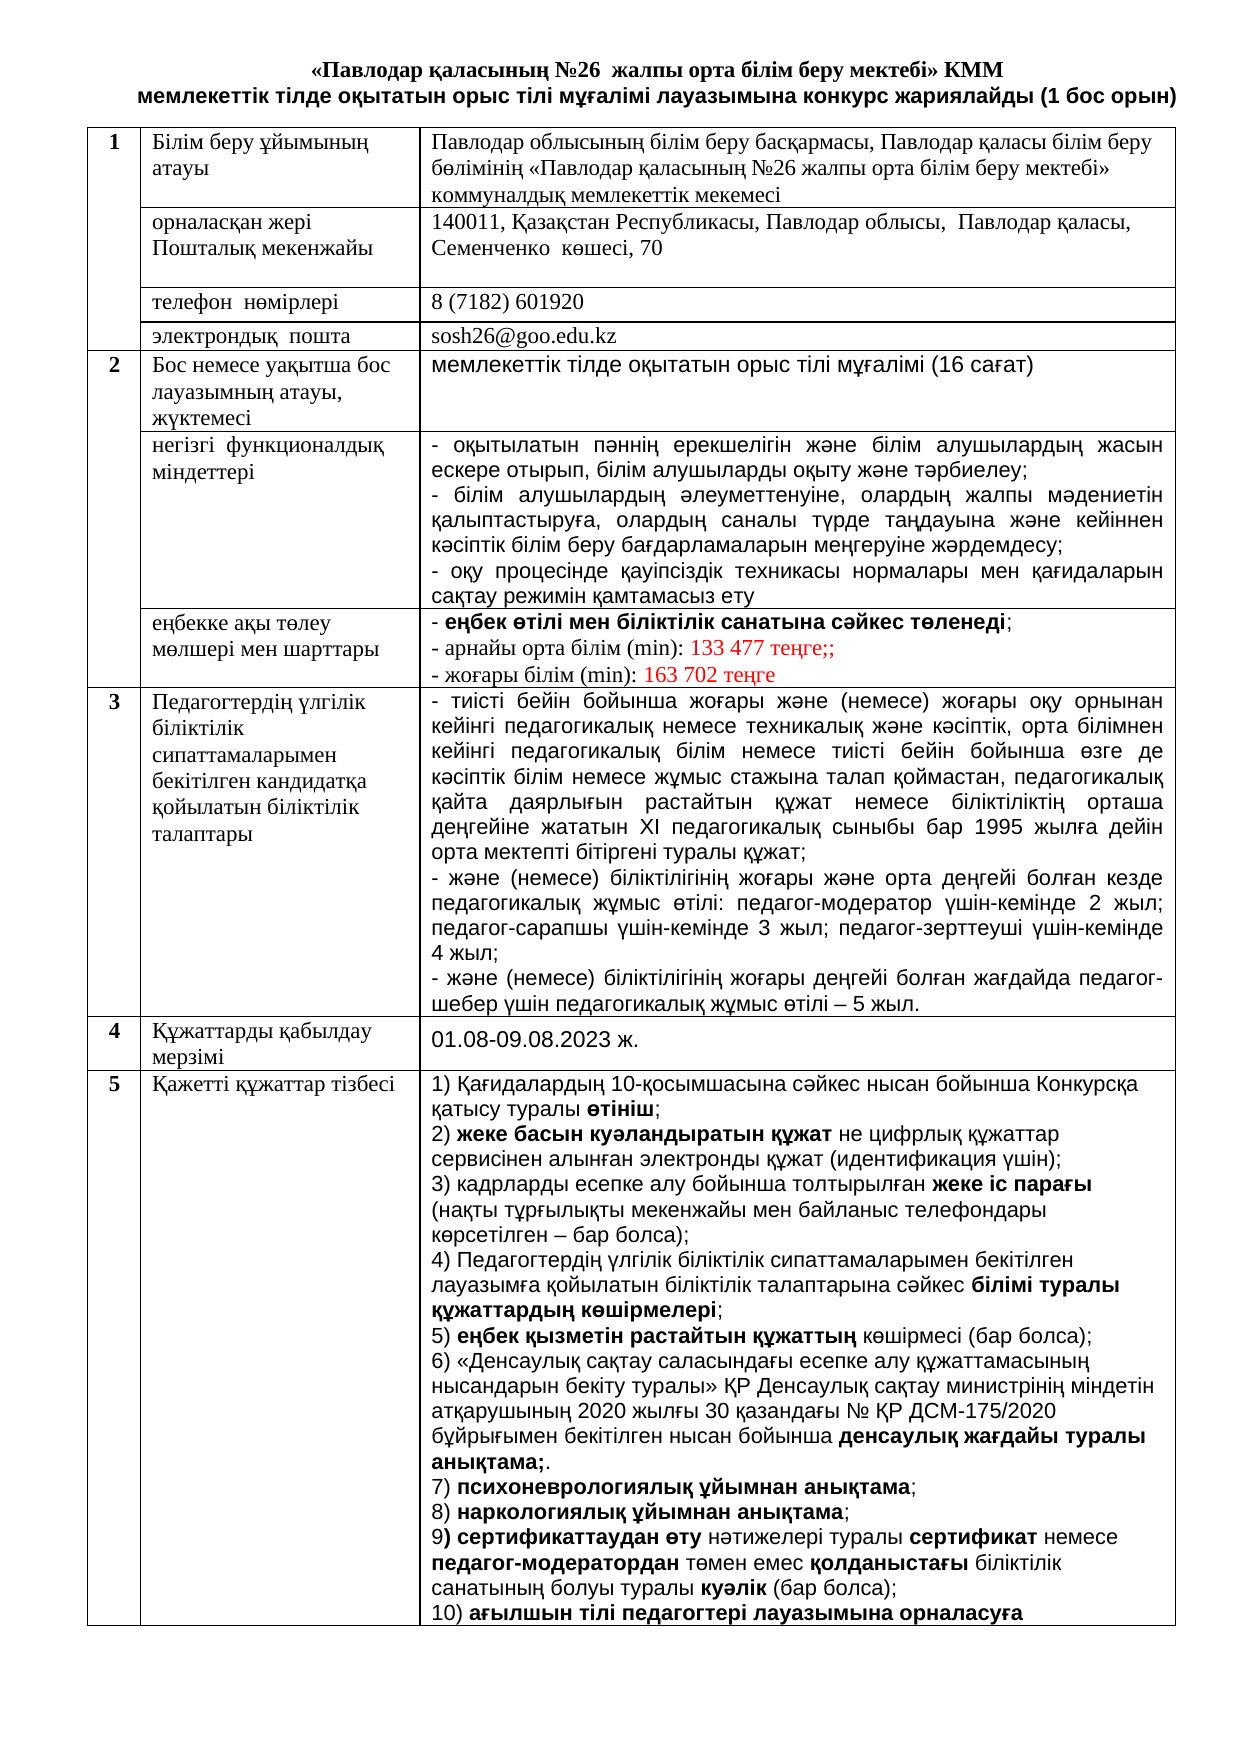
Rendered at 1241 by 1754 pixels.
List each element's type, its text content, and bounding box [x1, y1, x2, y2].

table_cell 8 (7182) 601920 [421, 288, 1175, 321]
text «Павлодар қаласының №26 жалпы орта білім беру мектебі» КММ [133, 56, 1181, 82]
table_cell Педагогтердің үлгілік біліктілік сипаттамаларымен бекітілген кандидатқа қойылатын біліктілік талаптары [141, 688, 419, 1016]
table_cell электрондық пошта [141, 323, 419, 350]
table_cell - тиісті бейін бойынша жоғары және (немесе) жоғары оқу орнынан кейінгі педагогикалық немесе техникалық және кәсіптік, орта білімнен кейінгі педагогикалық білім немесе тиісті бейін бойынша өзге де кәсіптік білім немесе жұмыс стажына талап қоймастан, педагогикалық қайта даярлығын растайтын құжат немесе біліктіліктің орташа деңгейіне жататын XI педагогикалық сыныбы бар 1995 жылға дейін орта мектепті бітіргені туралы құжат; - және (немесе) біліктілігінің жоғары және орта деңгейі болған кезде педагогикалық жұмыс өтілі: педагог-модератор үшін-кемінде 2 жыл; педагог-сарапшы үшін-кемінде 3 жыл; педагог-зерттеуші үшін-кемінде 4 жыл; - және (немесе) біліктілігінің жоғары деңгейі болған жағдайда педагог-шебер үшін педагогикалық жұмыс өтілі – 5 жыл. [421, 688, 1175, 1016]
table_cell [141, 1071, 419, 1625]
table_header 1 [88, 128, 140, 350]
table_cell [421, 1071, 1175, 1625]
table_cell негізгі функционалдық міндеттері [141, 432, 419, 608]
table_cell 01.08-09.08.2023 ж. [421, 1017, 1175, 1069]
table_cell 4 [88, 1017, 140, 1069]
table_cell Құжаттарды қабылдау мерзімі [141, 1017, 419, 1069]
table_cell телефон нөмірлері [141, 288, 419, 321]
table_cell 3 [88, 688, 140, 1016]
text мемлекеттік тілде оқытатын орыс тілі мұғалімі лауазымына конкурс жариялайды (1 бос орын) [133, 82, 1181, 108]
table_cell Бос немесе уақытша бос лауазымның атауы, жүктемесі [141, 351, 419, 431]
table_header Білім беру ұйымының атауы [141, 128, 419, 207]
table_cell - еңбек өтілі мен біліктілік санатына сәйкес төленеді; - арнайы орта білім (min): 133 477 теңге;; - жоғары білім (min): 163 702 теңге [421, 609, 1175, 687]
table_cell орналасқан жері Пошталық мекенжайы [141, 208, 419, 287]
table_cell мемлекеттік тілде оқытатын орыс тілі мұғалімі (16 сағат) [421, 351, 1175, 431]
table_cell 2 [88, 351, 140, 687]
table_cell 140011, Қазақстан Республикасы, Павлодар облысы, Павлодар қаласы, Семенченко көшесі, 70 [421, 208, 1175, 287]
table_header Павлодар облысының білім беру басқармасы, Павлодар қаласы білім беру бөлімінің «Павлодар қаласының №26 жалпы орта білім беру мектебі» коммуналдық мемлекеттік мекемесі [421, 128, 1175, 207]
table_cell - оқытылатын пәннің ерекшелігін және білім алушылардың жасын ескере отырып, білім алушыларды оқыту және тәрбиелеу; - білім алушылардың әлеуметтенуіне, олардың жалпы мәдениетін қалыптастыруға, олардың саналы түрде таңдауына және кейіннен кәсіптік білім беру бағдарламаларын меңгеруіне жәрдемдесу; - оқу процесінде қауіпсіздік техникасы нормалары мен қағидаларын сақтау режимін қамтамасыз ету [421, 432, 1175, 608]
table_cell 5 [88, 1071, 140, 1625]
table_cell sosh26@goo.edu.kz [421, 323, 1175, 350]
table_cell еңбекке ақы төлеу мөлшері мен шарттары [141, 609, 419, 687]
